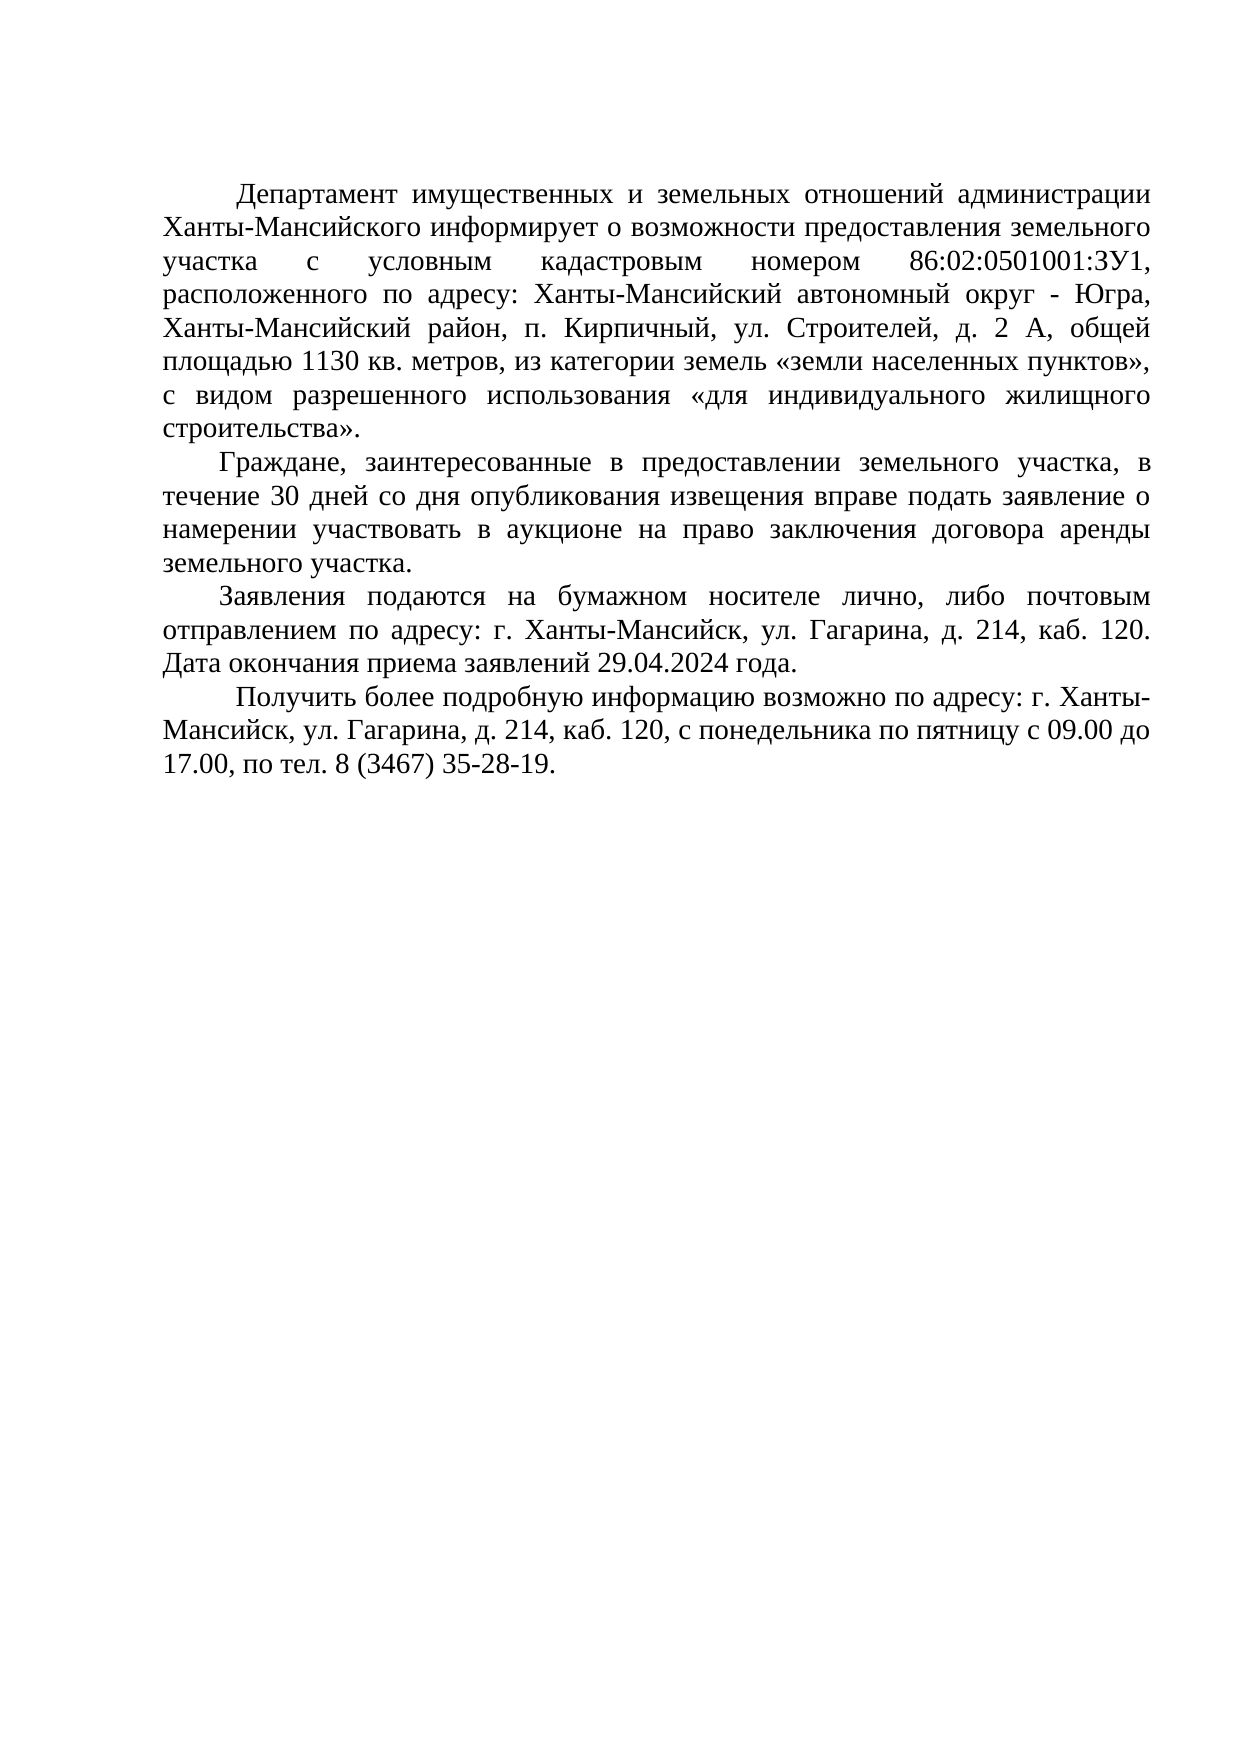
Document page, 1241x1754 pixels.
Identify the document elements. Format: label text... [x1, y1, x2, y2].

text Граждане, заинтересованные в предоставлении земельного участка, в течение 30 дней со дня опубликования извещения вправе подать заявление о намерении участвовать в аукционе на право заключения договора аренды земельного участка. [162, 444, 1152, 578]
text Заявления подаются на бумажном носителе лично, либо почтовым отправлением по адресу: г. Ханты-Мансийск, ул. Гагарина, д. 214, каб. 120. Дата окончания приема заявлений 29.04.2024 года. [162, 578, 1152, 679]
text Получить более подробную информацию возможно по адресу: г. Ханты-Мансийск, ул. Гагарина, д. 214, каб. 120, с понедельника по пятницу с 09.00 до 17.00, по тел. 8 (3467) 35-28-19. [162, 679, 1152, 779]
text Департамент имущественных и земельных отношений администрации Ханты-Мансийского информирует о возможности предоставления земельного участка с условным кадастровым номером 86:02:0501001:ЗУ1, расположенного по адресу: Ханты-Мансийский автономный округ - Югра, Ханты-Мансийский район, п. Кирпичный, ул. Строителей, д. 2 А, общей площадью 1130 кв. метров, из категории земель «земли населенных пунктов», с видом разрешенного использования «для индивидуального жилищного строительства». [162, 176, 1152, 444]
